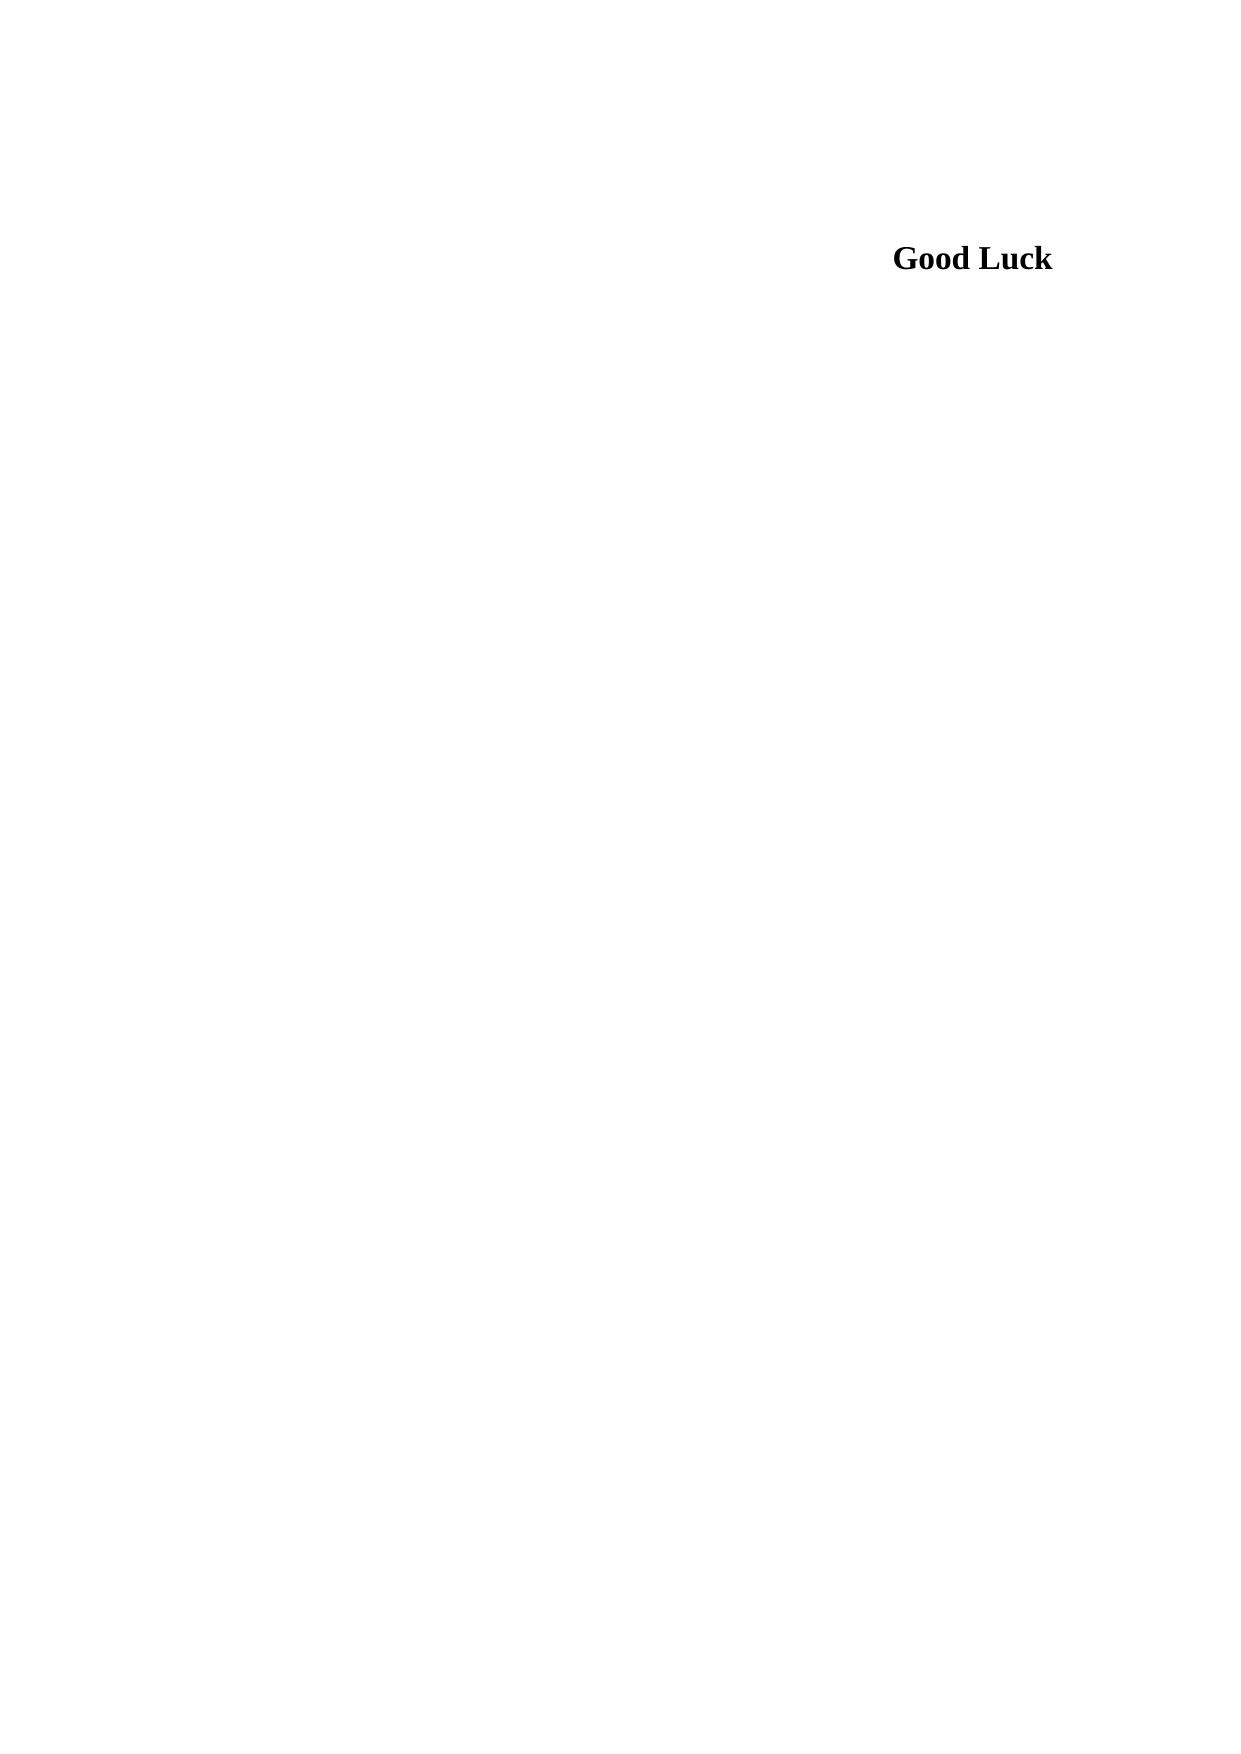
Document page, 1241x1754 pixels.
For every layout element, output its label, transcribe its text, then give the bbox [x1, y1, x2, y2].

text Good Luck [187, 238, 1053, 276]
